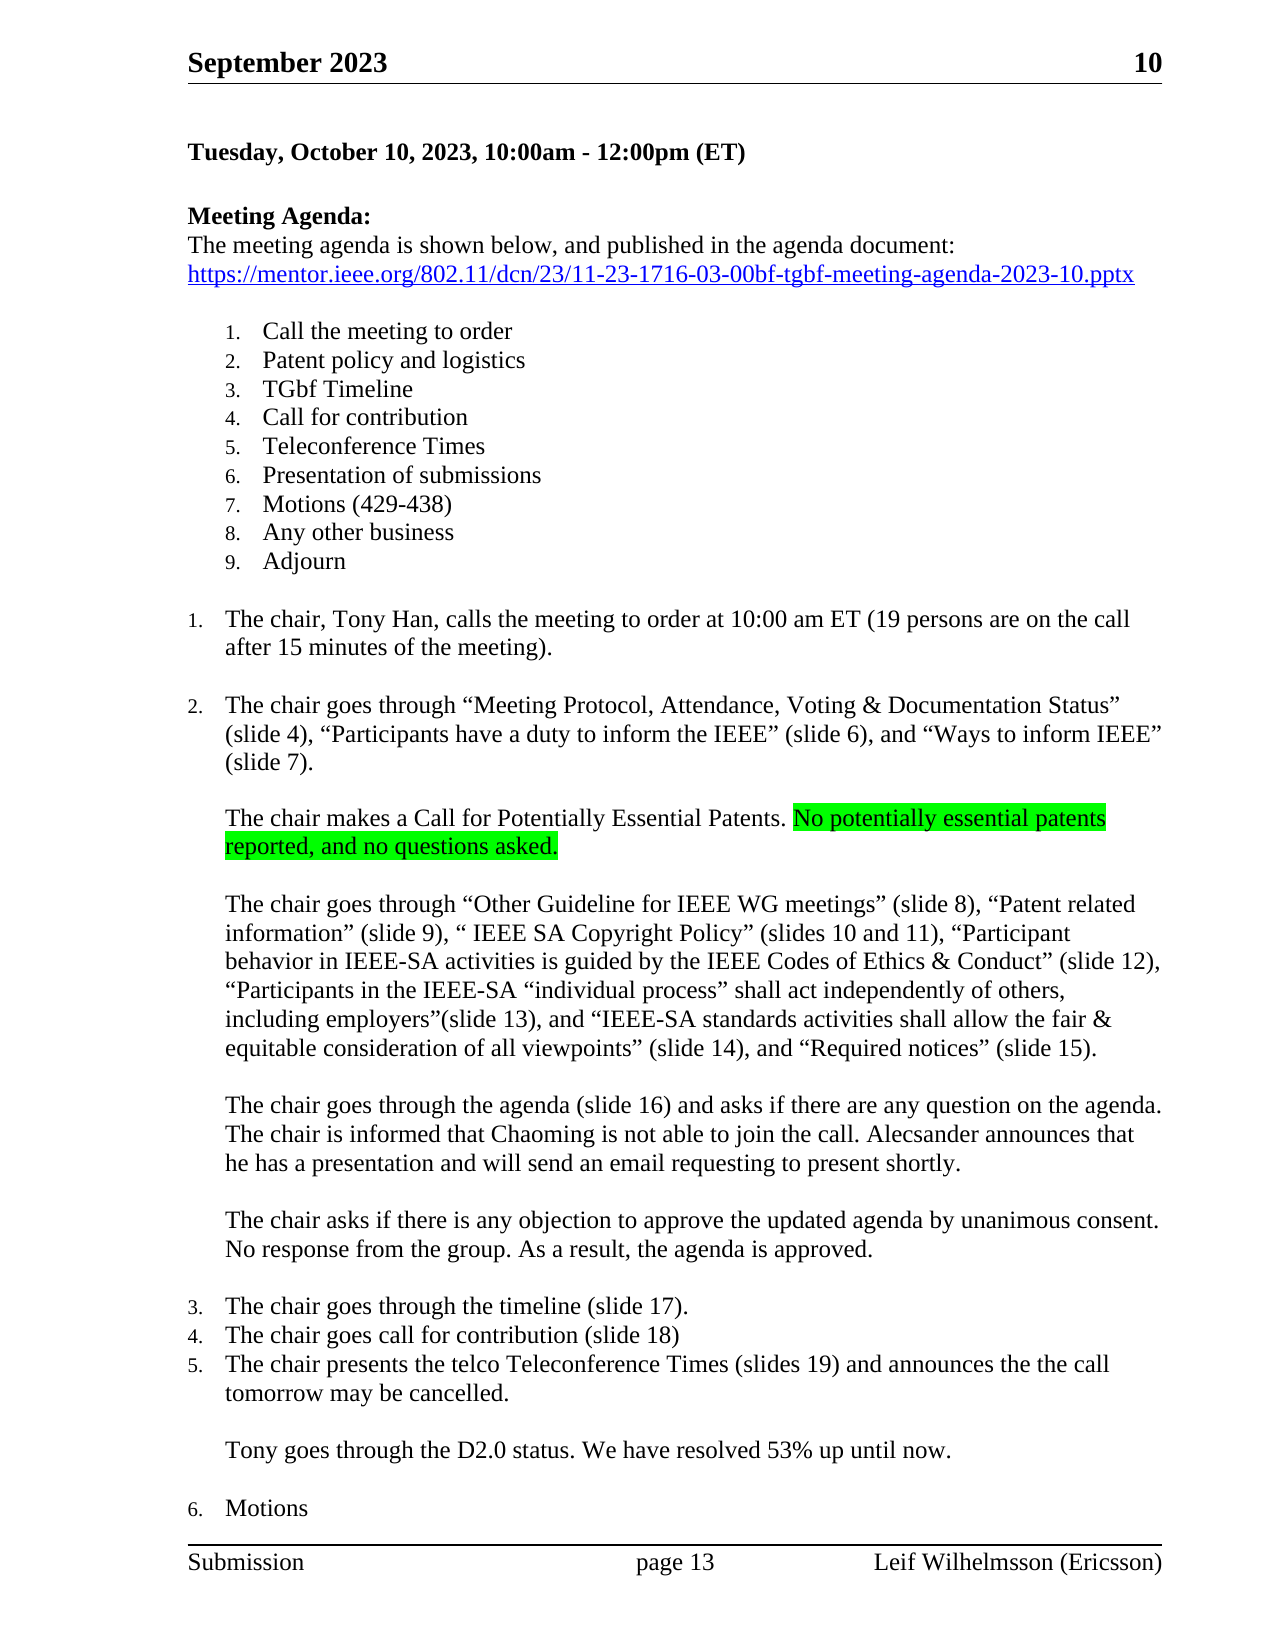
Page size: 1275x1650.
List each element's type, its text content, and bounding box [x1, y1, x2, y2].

text https://mentor.ieee.org/802.11/dcn/23/11-23-1716-03-00bf-tgbf-meeting-agenda-2023-10.pptx [187, 259, 1162, 287]
text The chair goes through “Other Guideline for IEEE WG meetings” (slide 8), “Patent related information” (slide 9), “ IEEE SA Copyright Policy” (slides 10 and 11), “Participant behavior in IEEE-SA activities is guided by the IEEE Codes of Ethics & Conduct” (slide 12), “Participants in the IEEE-SA “individual process” shall act independently of others, including employers”(slide 13), and “IEEE-SA standards activities shall allow the fair & equitable consideration of all viewpoints” (slide 14), and “Required notices” (slide 15). [225, 889, 1162, 1061]
list Teleconference Times [225, 431, 1162, 460]
list The chair goes through the timeline (slide 17). [187, 1291, 1162, 1320]
list Adjourn [225, 546, 1162, 575]
text The chair makes a Call for Potentially Essential Patents. No potentially essential patents reported, and no questions asked. [225, 803, 1162, 860]
list The chair goes through “Meeting Protocol, Attendance, Voting & Documentation Status” (slide 4), “Participants have a duty to inform the IEEE” (slide 6), and “Ways to inform IEEE” (slide 7). [187, 690, 1162, 776]
list The chair goes call for contribution (slide 18) [187, 1320, 1162, 1349]
list Motions [187, 1493, 1162, 1521]
list TGbf Timeline [225, 374, 1162, 402]
text The chair asks if there is any objection to approve the updated agenda by unanimous consent. No response from the group. As a result, the agenda is approved. [225, 1205, 1162, 1263]
text The chair is informed that Chaoming is not able to join the call. Alecsander announces that he has a presentation and will send an email requesting to present shortly. [225, 1119, 1162, 1176]
text The meeting agenda is shown below, and published in the agenda document: [187, 230, 1162, 259]
list Presentation of submissions [225, 460, 1162, 489]
list Any other business [225, 517, 1162, 546]
text Tuesday, October 10, 2023, 10:00am - 12:00pm (ET) [187, 137, 1162, 166]
list Patent policy and logistics [225, 345, 1162, 374]
list Call the meeting to order [225, 316, 1162, 345]
list Motions (429-438) [225, 489, 1162, 517]
list The chair, Tony Han, calls the meeting to order at 10:00 am ET (19 persons are on the call after 15 minutes of the meeting). [187, 604, 1162, 661]
text Meeting Agenda: [187, 201, 1162, 230]
list The chair presents the telco Teleconference Times (slides 19) and announces the the call tomorrow may be cancelled. [187, 1349, 1162, 1406]
text Tony goes through the D2.0 status. We have resolved 53% up until now. [225, 1435, 1162, 1464]
text The chair goes through the agenda (slide 16) and asks if there are any question on the agenda. [225, 1090, 1162, 1119]
list Call for contribution [225, 402, 1162, 431]
